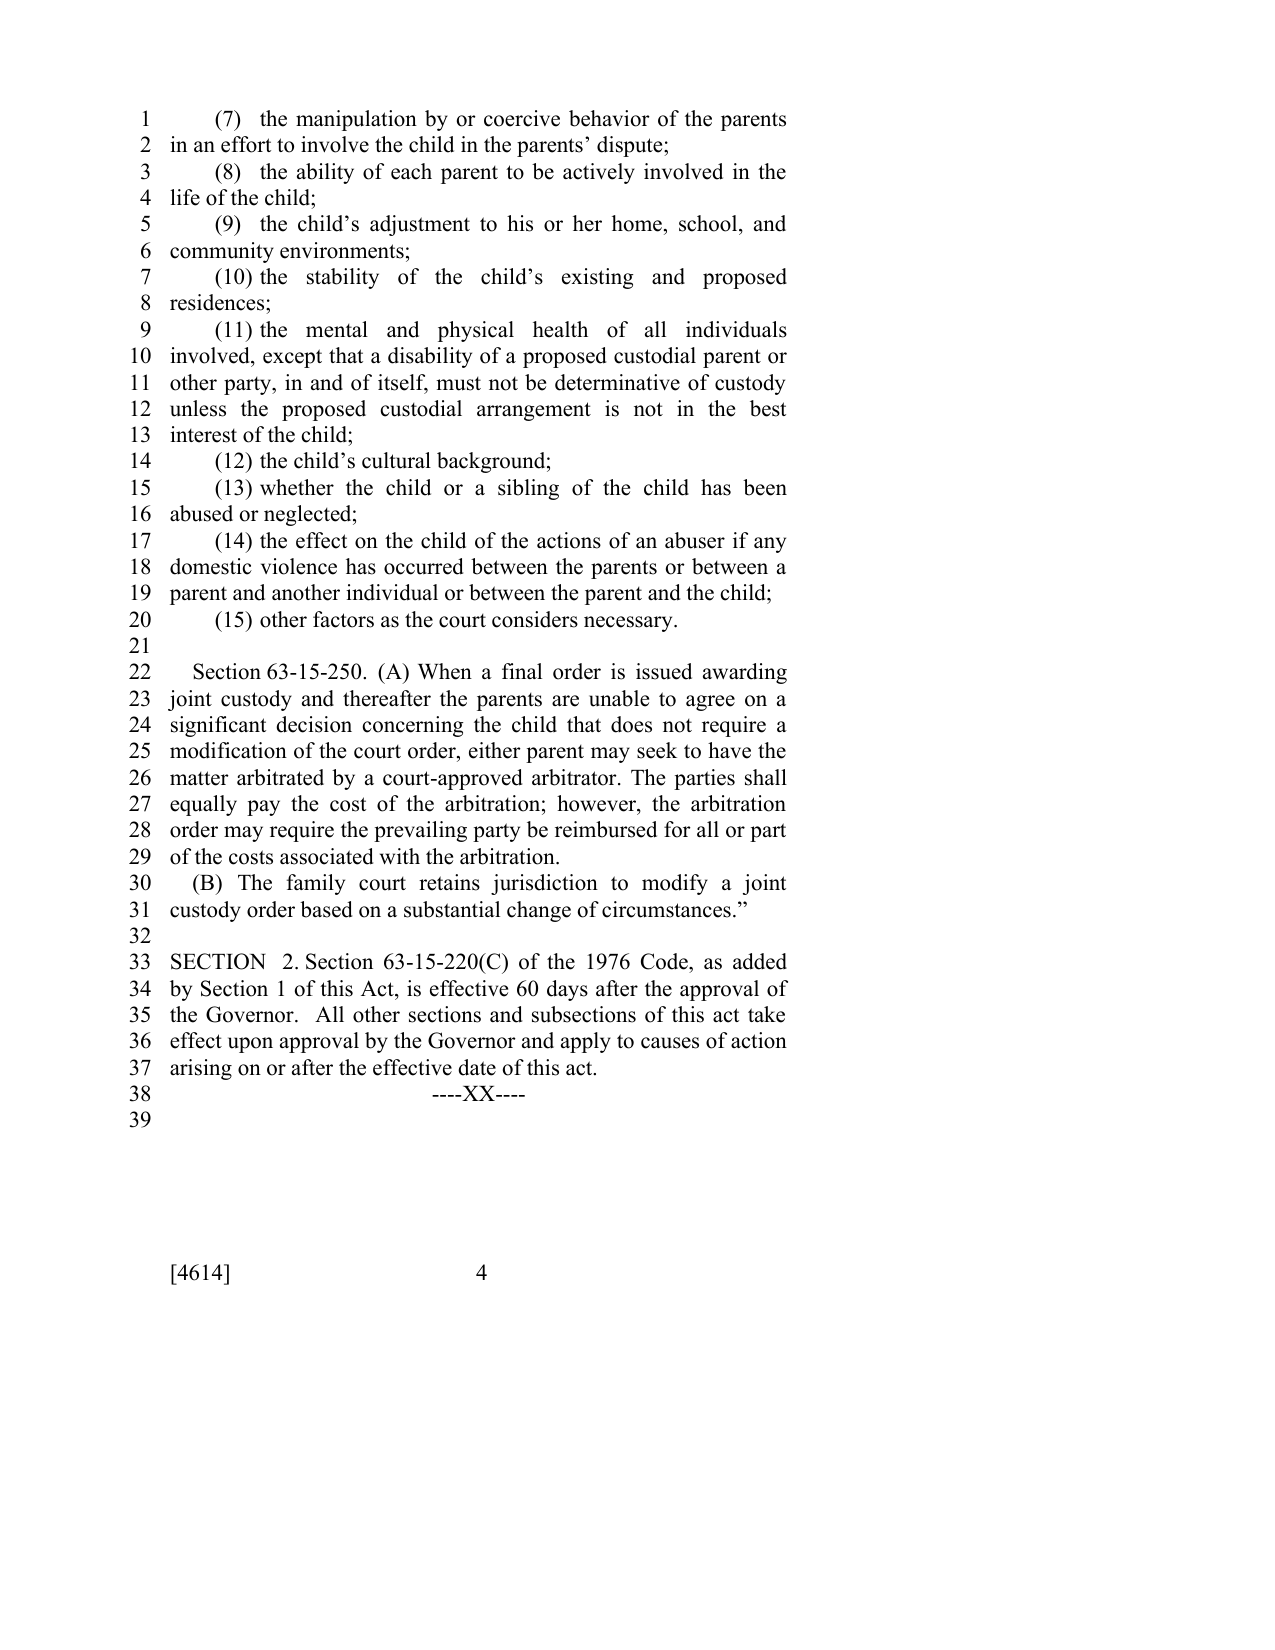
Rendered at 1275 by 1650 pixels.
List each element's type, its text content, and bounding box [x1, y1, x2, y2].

text (8) the ability of each parent to be actively involved in the life of the child; [169, 158, 787, 210]
text ----XX---- [169, 1080, 787, 1106]
text (7) the manipulation by or coercive behavior of the parents in an effort to involve the child in the parents’ dispute; [169, 105, 787, 158]
text (10) the stability of the child’s existing and proposed residences; [169, 263, 787, 316]
text (14) the effect on the child of the actions of an abuser if any domestic violence has occurred between the parents or between a parent and another individual or between the parent and the child; [169, 527, 787, 606]
text (B) The family court retains jurisdiction to modify a joint custody order based on a substantial change of circumstances.” [169, 869, 787, 922]
text (15) other factors as the court considers necessary. [169, 606, 787, 632]
text (9) the child’s adjustment to his or her home, school, and community environments; [169, 210, 787, 263]
text Section 63-15-250. (A) When a final order is issued awarding joint custody and thereafter the parents are unable to agree on a significant decision concerning the child that does not require a modification of the court order, either parent may seek to have the matter arbitrated by a court-approved arbitrator. The parties shall equally pay the cost of the arbitration; however, the arbitration order may require the prevailing party be reimbursed for all or part of the costs associated with the arbitration. [169, 658, 787, 869]
text SECTION 2. Section 63-15-220(C) of the 1976 Code, as added by Section 1 of this Act, is effective 60 days after the approval of the Governor. All other sections and subsections of this act take effect upon approval by the Governor and apply to causes of action arising on or after the effective date of this act. [169, 948, 787, 1080]
text (13) whether the child or a sibling of the child has been abused or neglected; [169, 474, 787, 527]
text (12) the child’s cultural background; [169, 448, 787, 474]
text (11) the mental and physical health of all individuals involved, except that a disability of a proposed custodial parent or other party, in and of itself, must not be determinative of custody unless the proposed custodial arrangement is not in the best interest of the child; [169, 316, 787, 448]
